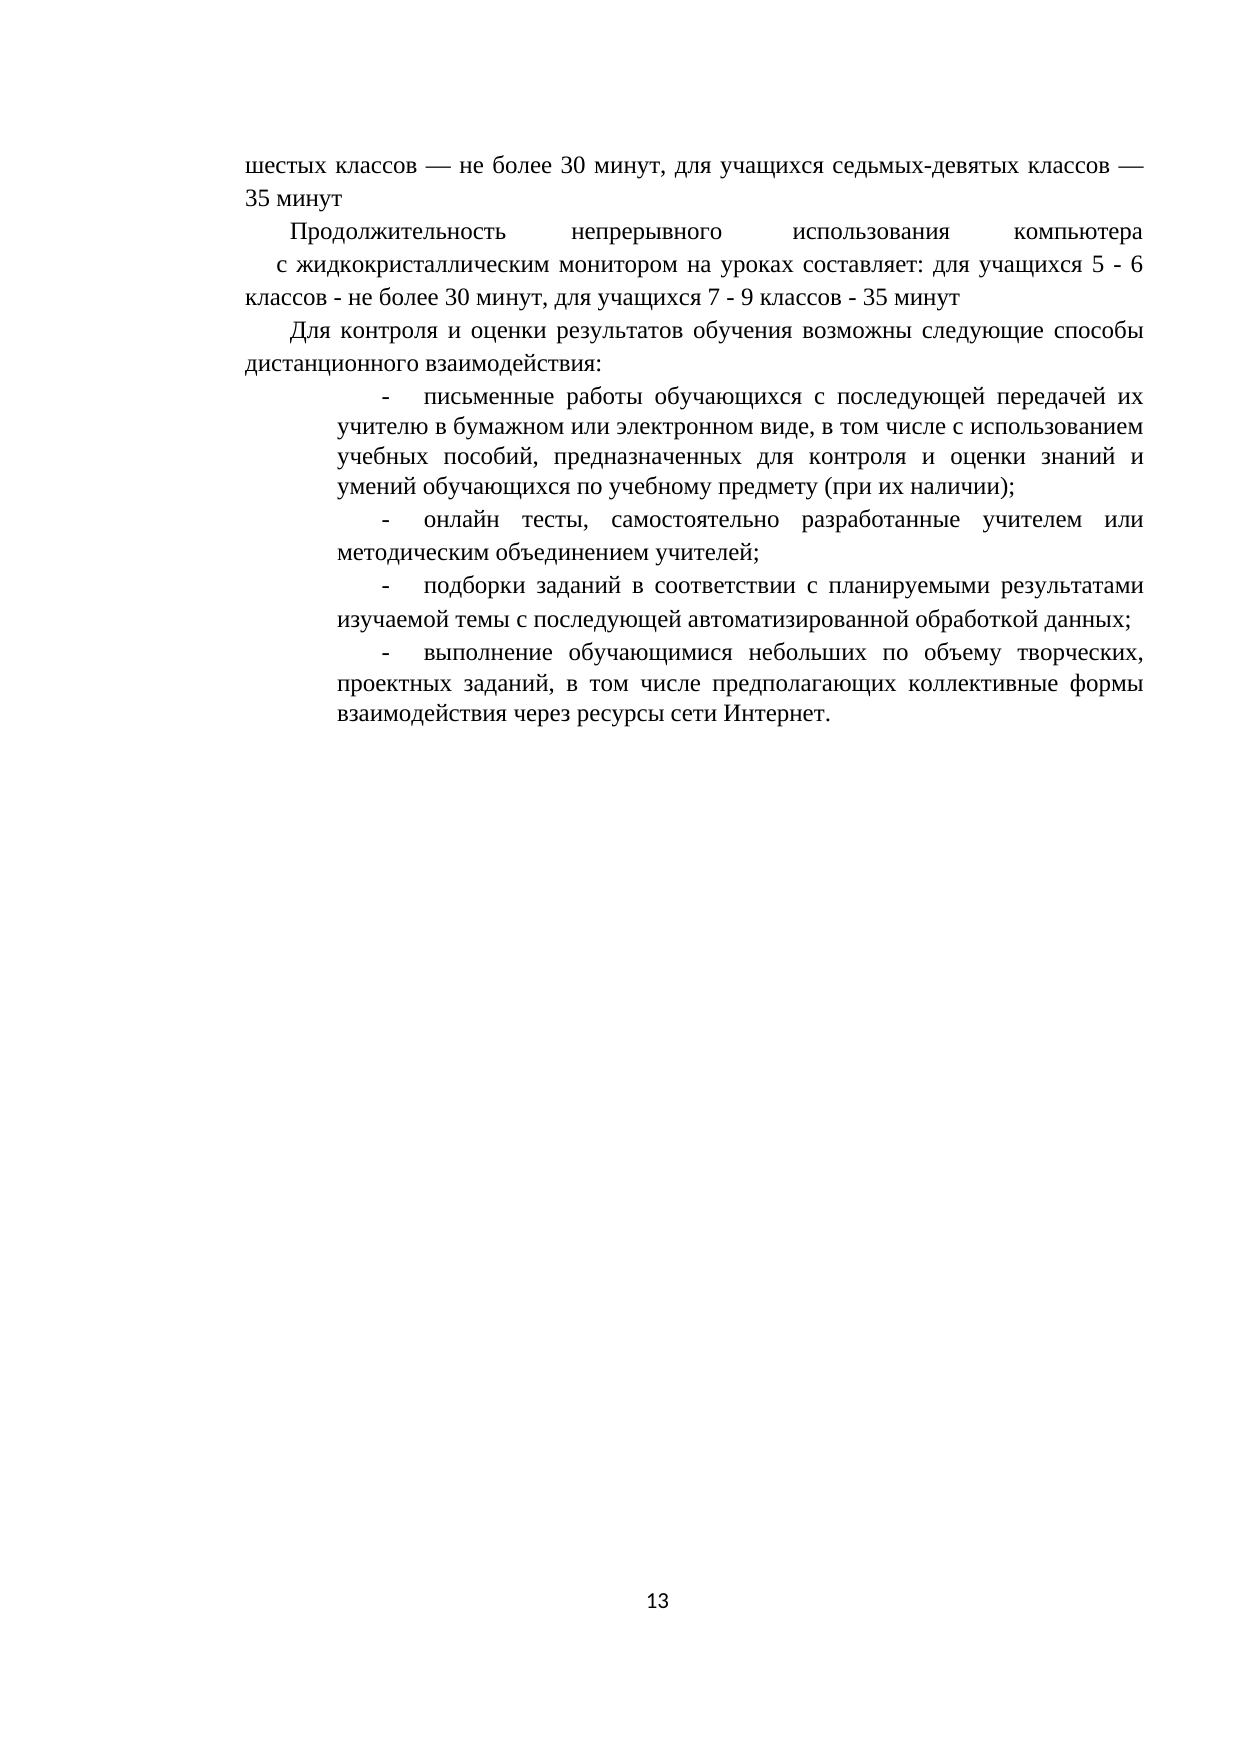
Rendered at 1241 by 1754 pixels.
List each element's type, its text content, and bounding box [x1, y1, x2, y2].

text Продолжительность непрерывного использования компьютера с жидкокристаллическим монитором на уроках составляет: для учащихся 5 - 6 классов - не более 30 минут, для учащихся 7 - 9 классов - 35 минут [245, 216, 1144, 311]
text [245, 150, 1144, 212]
list подборки заданий в соответствии с планируемыми результатами изучаемой темы с последующей автоматизированной обработкой данных; [337, 570, 1144, 632]
text Для контроля и оценки результатов обучения возможны следующие способы дистанционного взаимодействия: [245, 315, 1144, 377]
list письменные работы обучающихся с последующей передачей их учителю в бумажном или электронном виде, в том числе с использованием учебных пособий, предназначенных для контроля и оценки знаний и умений обучающихся по учебному предмету (при их наличии); [337, 381, 1144, 500]
list выполнение обучающимися небольших по объему творческих, проектных заданий, в том числе предполагающих коллективные формы взаимодействия через ресурсы сети Интернет. [337, 637, 1144, 727]
list онлайн тесты, самостоятельно разработанные учителем или методическим объединением учителей; [337, 504, 1144, 566]
